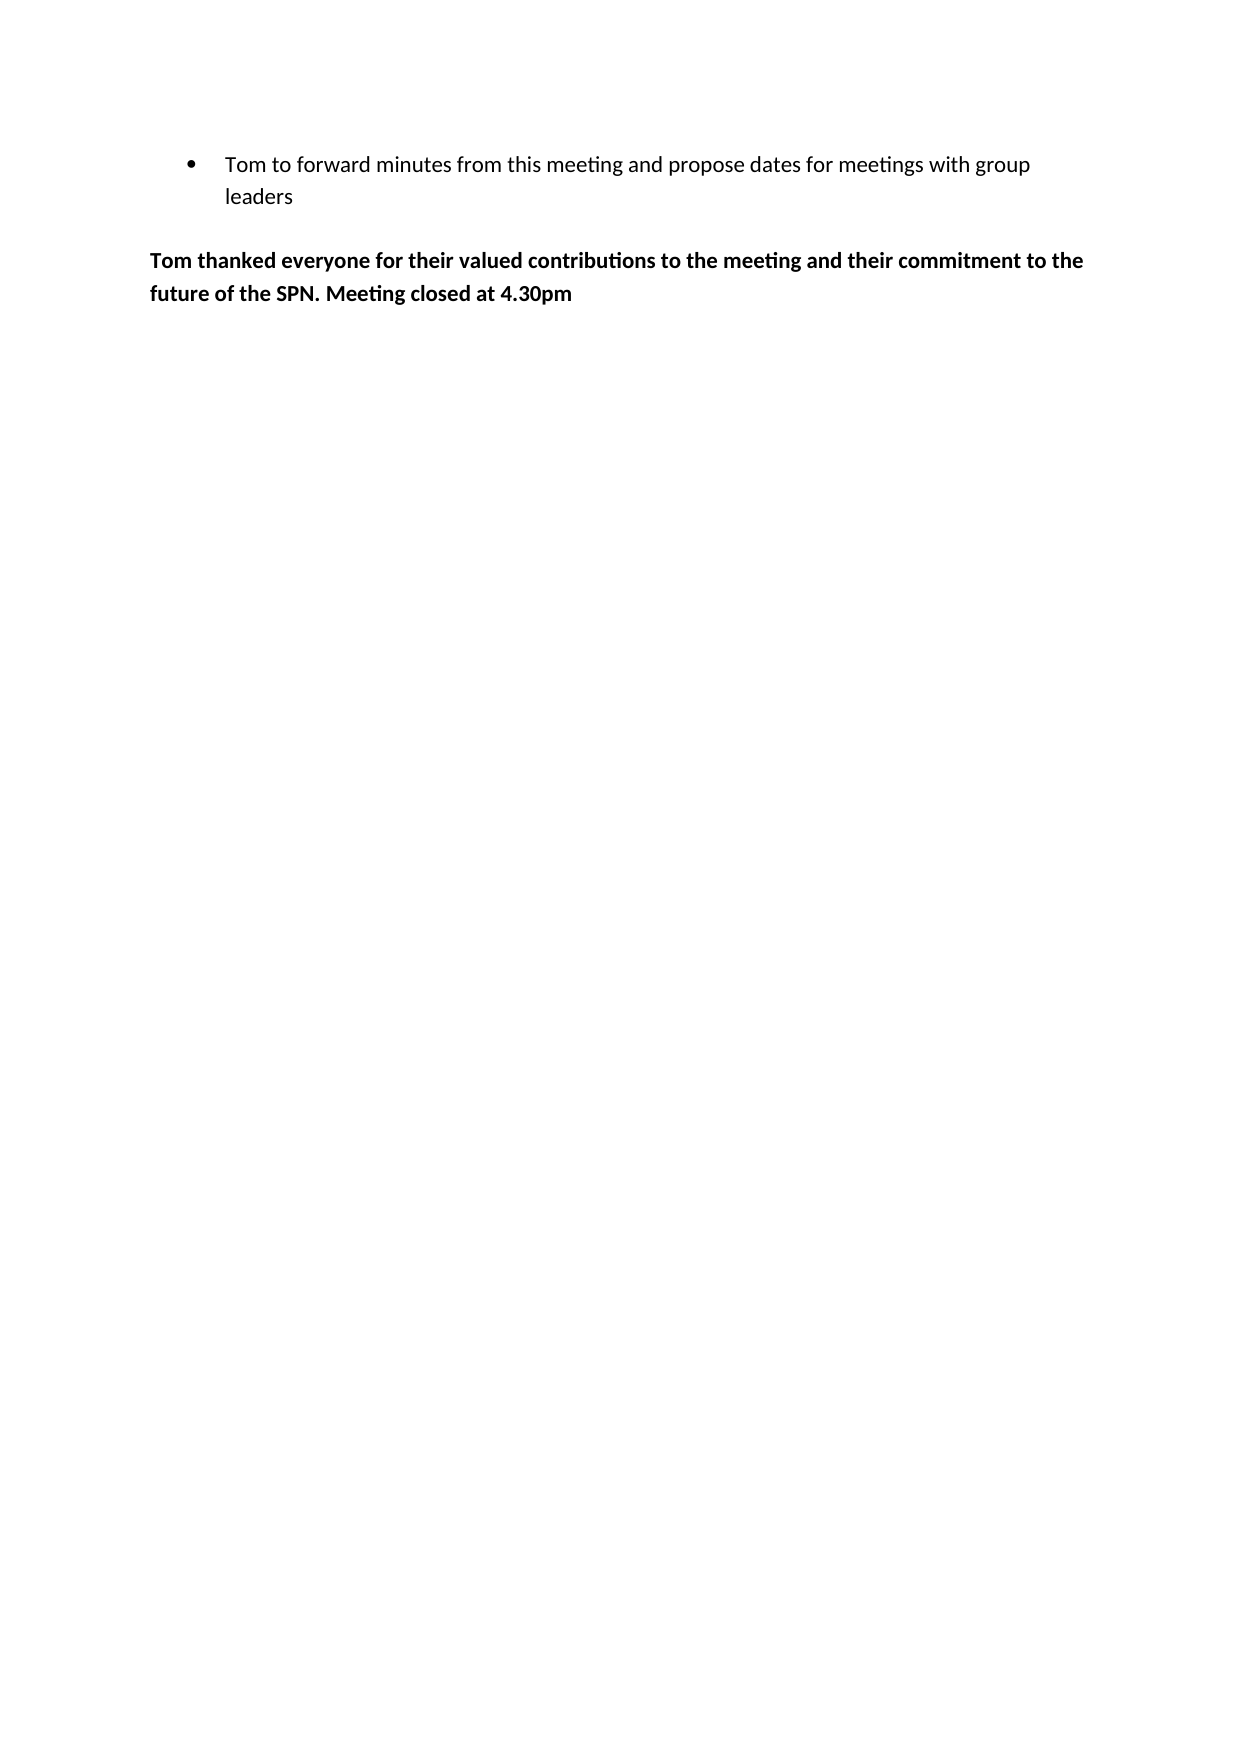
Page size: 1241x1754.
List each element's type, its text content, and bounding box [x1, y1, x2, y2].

text Tom thanked everyone for their valued contributions to the meeting and their commitment to the future of the SPN. Meeting closed at 4.30pm [150, 247, 1090, 307]
list Tom to forward minutes from this meeting and propose dates for meetings with group leaders [187, 150, 1090, 210]
